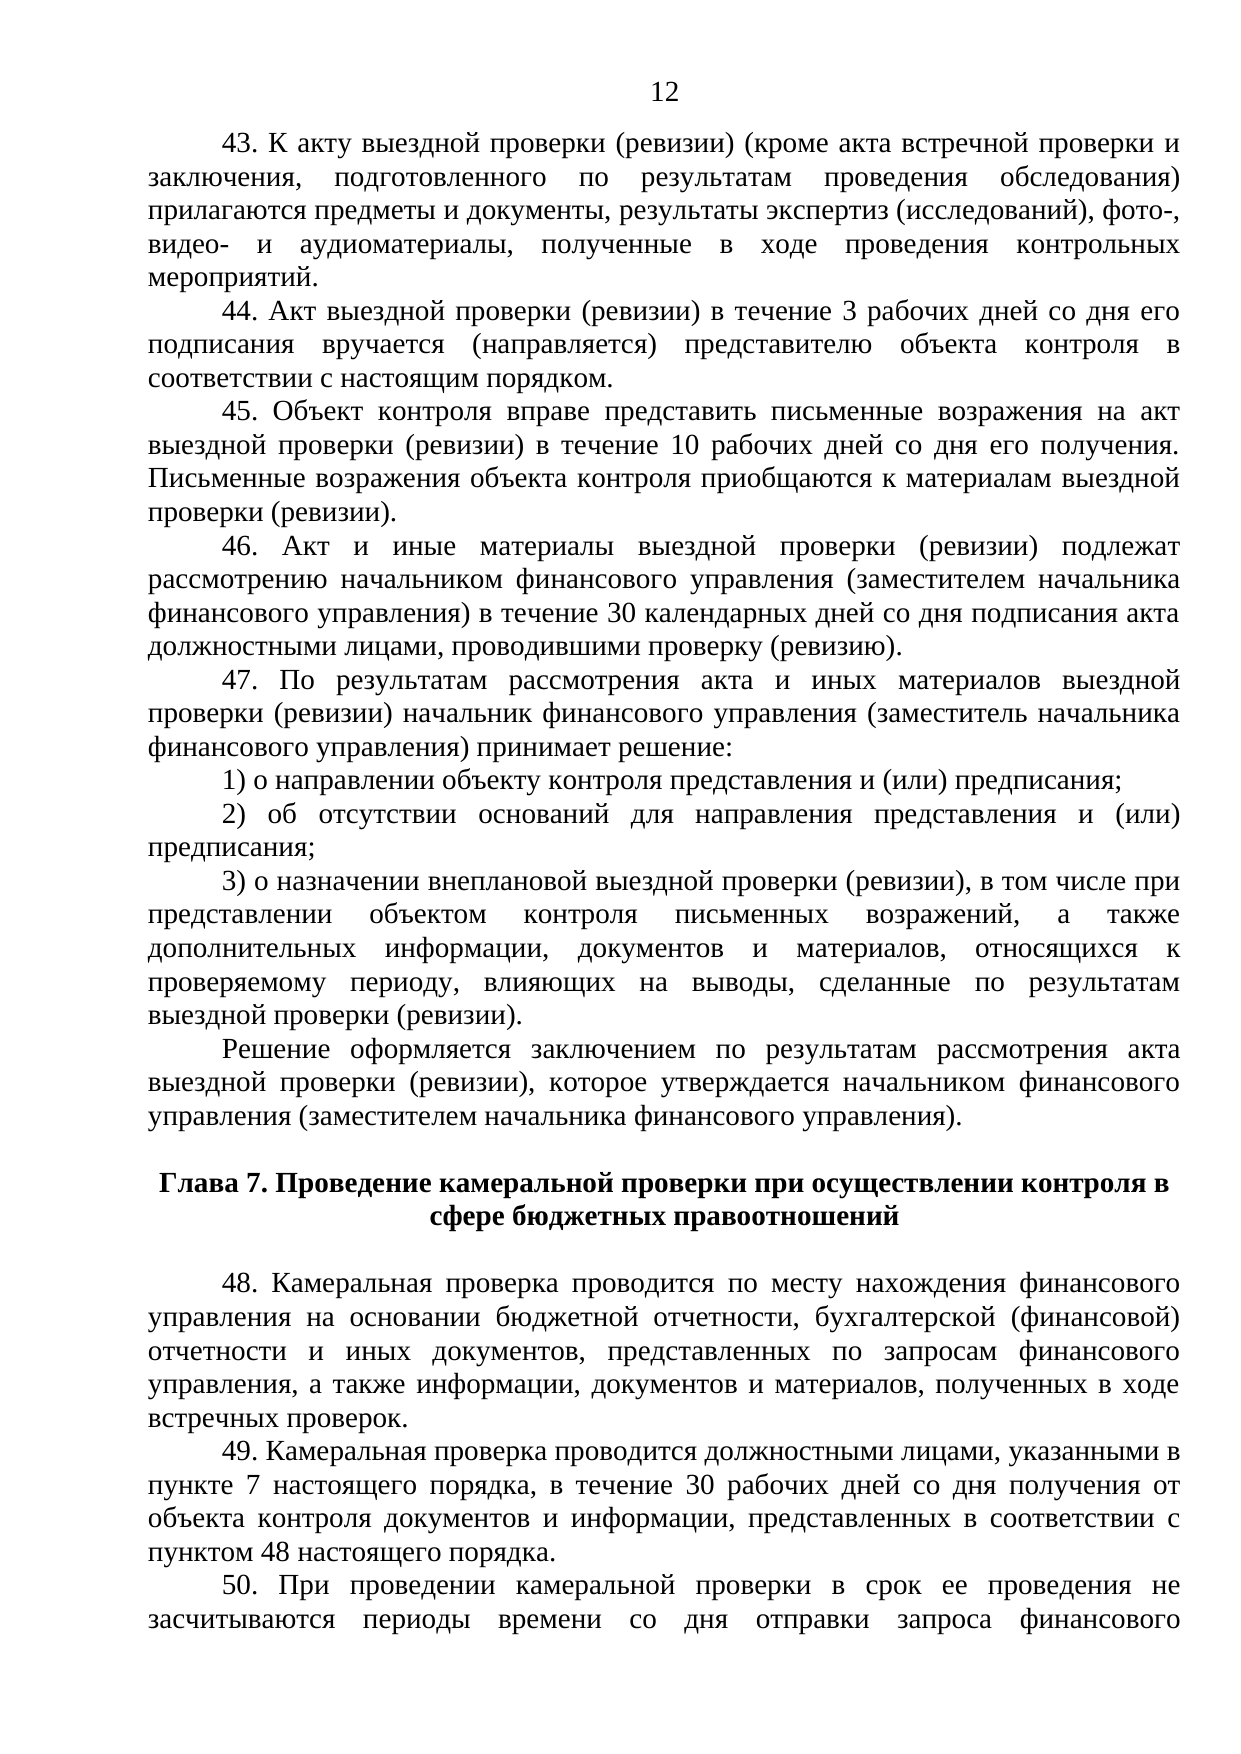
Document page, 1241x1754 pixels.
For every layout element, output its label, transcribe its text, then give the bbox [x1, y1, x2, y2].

text 48. Камеральная проверка проводится по месту нахождения финансового управления на основании бюджетной отчетности, бухгалтерской (финансовой) отчетности и иных документов, представленных по запросам финансового управления, а также информации, документов и материалов, полученных в ходе встречных проверок. [148, 1266, 1181, 1433]
text 3) о назначении внеплановой выездной проверки (ревизии), в том числе при представлении объектом контроля письменных возражений, а также дополнительных информации, документов и материалов, относящихся к проверяемому периоду, влияющих на выводы, сделанные по результатам выездной проверки (ревизии). [148, 863, 1181, 1031]
text 2) об отсутствии оснований для направления представления и (или) предписания; [148, 796, 1181, 863]
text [148, 1567, 1181, 1634]
text 49. Камеральная проверка проводится должностными лицами, указанными в пункте 7 настоящего порядка, в течение 30 рабочих дней со дня получения от объекта контроля документов и информации, представленных в соответствии с пунктом 48 настоящего порядка. [148, 1433, 1181, 1567]
text 44. Акт выездной проверки (ревизии) в течение 3 рабочих дней со дня его подписания вручается (направляется) представителю объекта контроля в соответствии с настоящим порядком. [148, 293, 1181, 393]
text Решение оформляется заключением по результатам рассмотрения акта выездной проверки (ревизии), которое утверждается начальником финансового управления (заместителем начальника финансового управления). [148, 1031, 1181, 1131]
text 43. К акту выездной проверки (ревизии) (кроме акта встречной проверки и заключения, подготовленного по результатам проведения обследования) прилагаются предметы и документы, результаты экспертиз (исследований), фото-, видео- и аудиоматериалы, полученные в ходе проведения контрольных мероприятий. [148, 125, 1181, 293]
title Глава 7. Проведение камеральной проверки при осуществлении контроля в сфере бюджетных правоотношений [148, 1165, 1181, 1232]
text 1) о направлении объекту контроля представления и (или) предписания; [148, 762, 1181, 796]
text 45. Объект контроля вправе представить письменные возражения на акт выездной проверки (ревизии) в течение 10 рабочих дней со дня его получения. Письменные возражения объекта контроля приобщаются к материалам выездной проверки (ревизии). [148, 393, 1181, 528]
text 46. Акт и иные материалы выездной проверки (ревизии) подлежат рассмотрению начальником финансового управления (заместителем начальника финансового управления) в течение 30 календарных дней со дня подписания акта должностными лицами, проводившими проверку (ревизию). [148, 528, 1181, 662]
text 47. По результатам рассмотрения акта и иных материалов выездной проверки (ревизии) начальник финансового управления (заместитель начальника финансового управления) принимает решение: [148, 662, 1181, 762]
